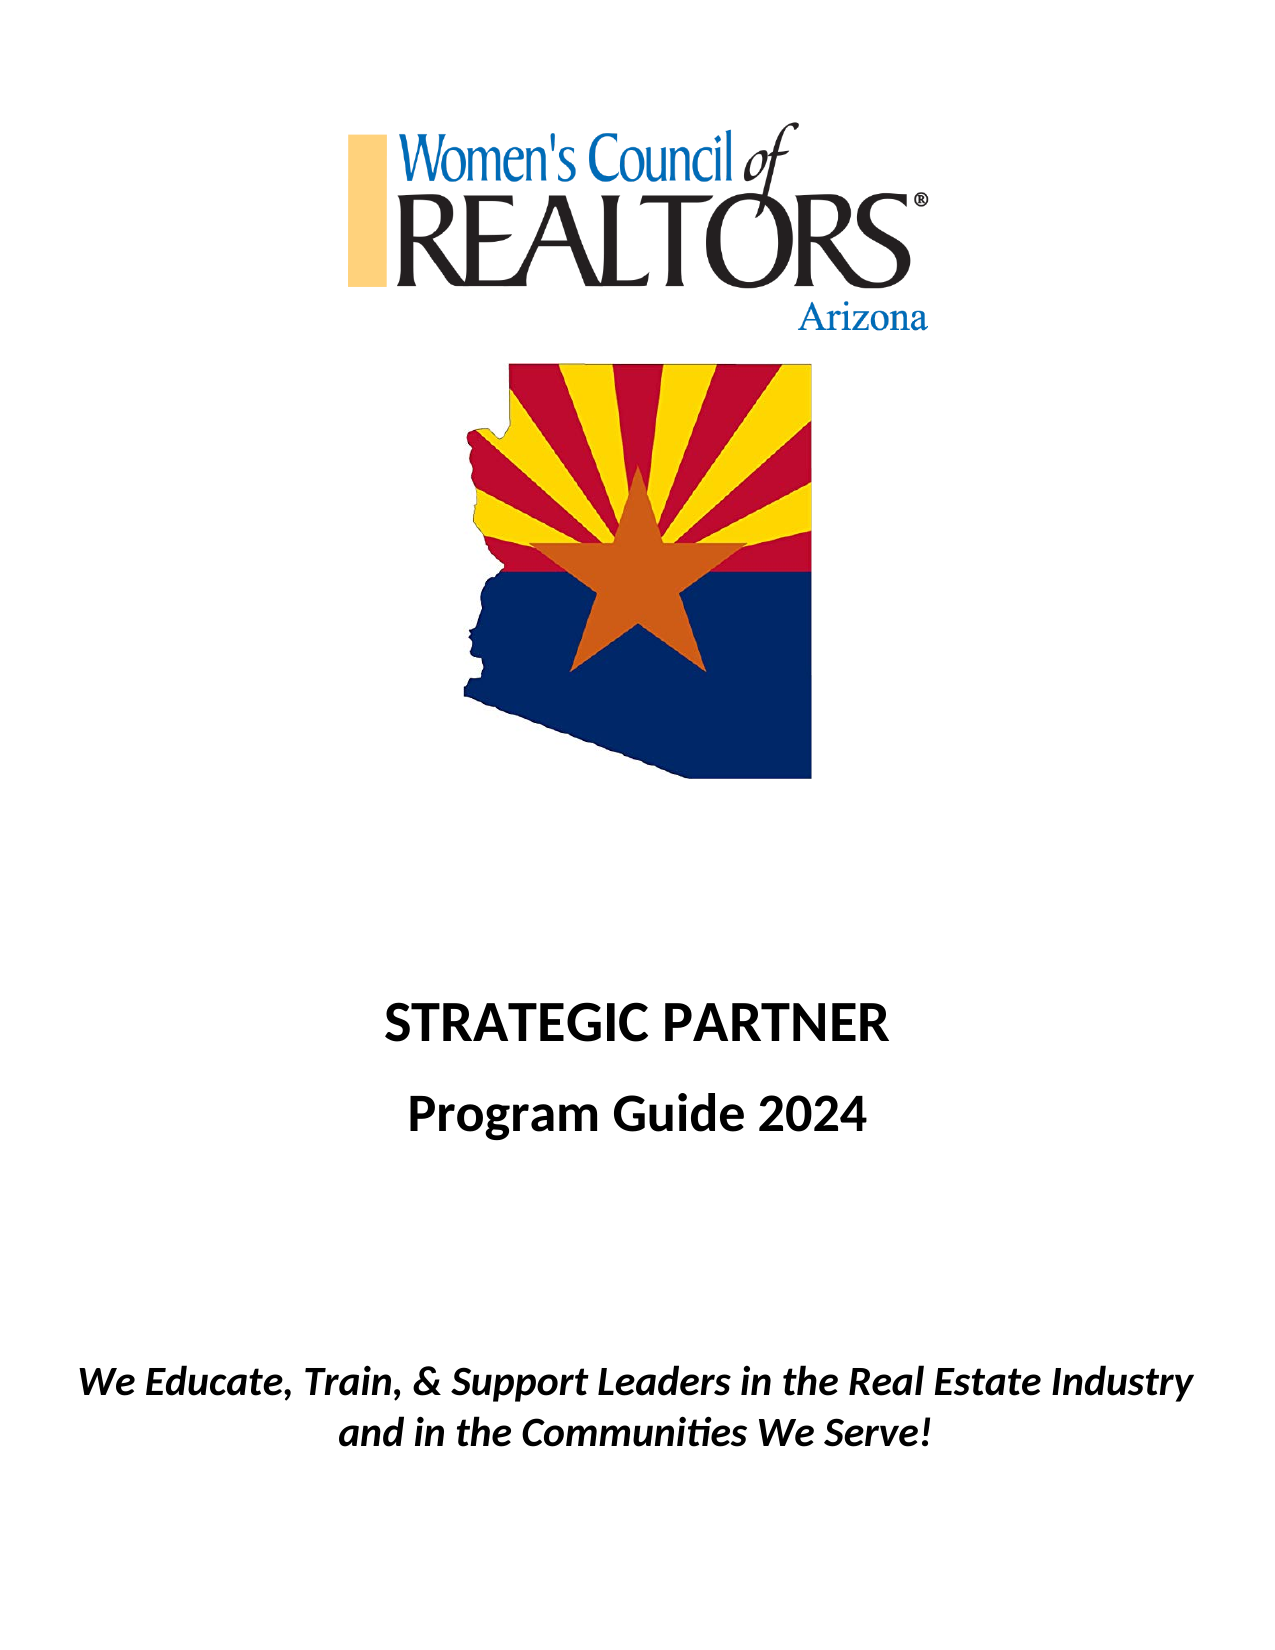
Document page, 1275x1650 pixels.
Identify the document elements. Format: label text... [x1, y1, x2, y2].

picture [346, 121, 929, 345]
picture [463, 363, 812, 779]
text STRATEGIC PARTNER [75, 985, 1200, 1056]
text Program Guide 2024 [75, 1079, 1200, 1145]
text We Educate, Train, & Support Leaders in the Real Estate Industry and in the Communities We Serve! [75, 1355, 1200, 1457]
